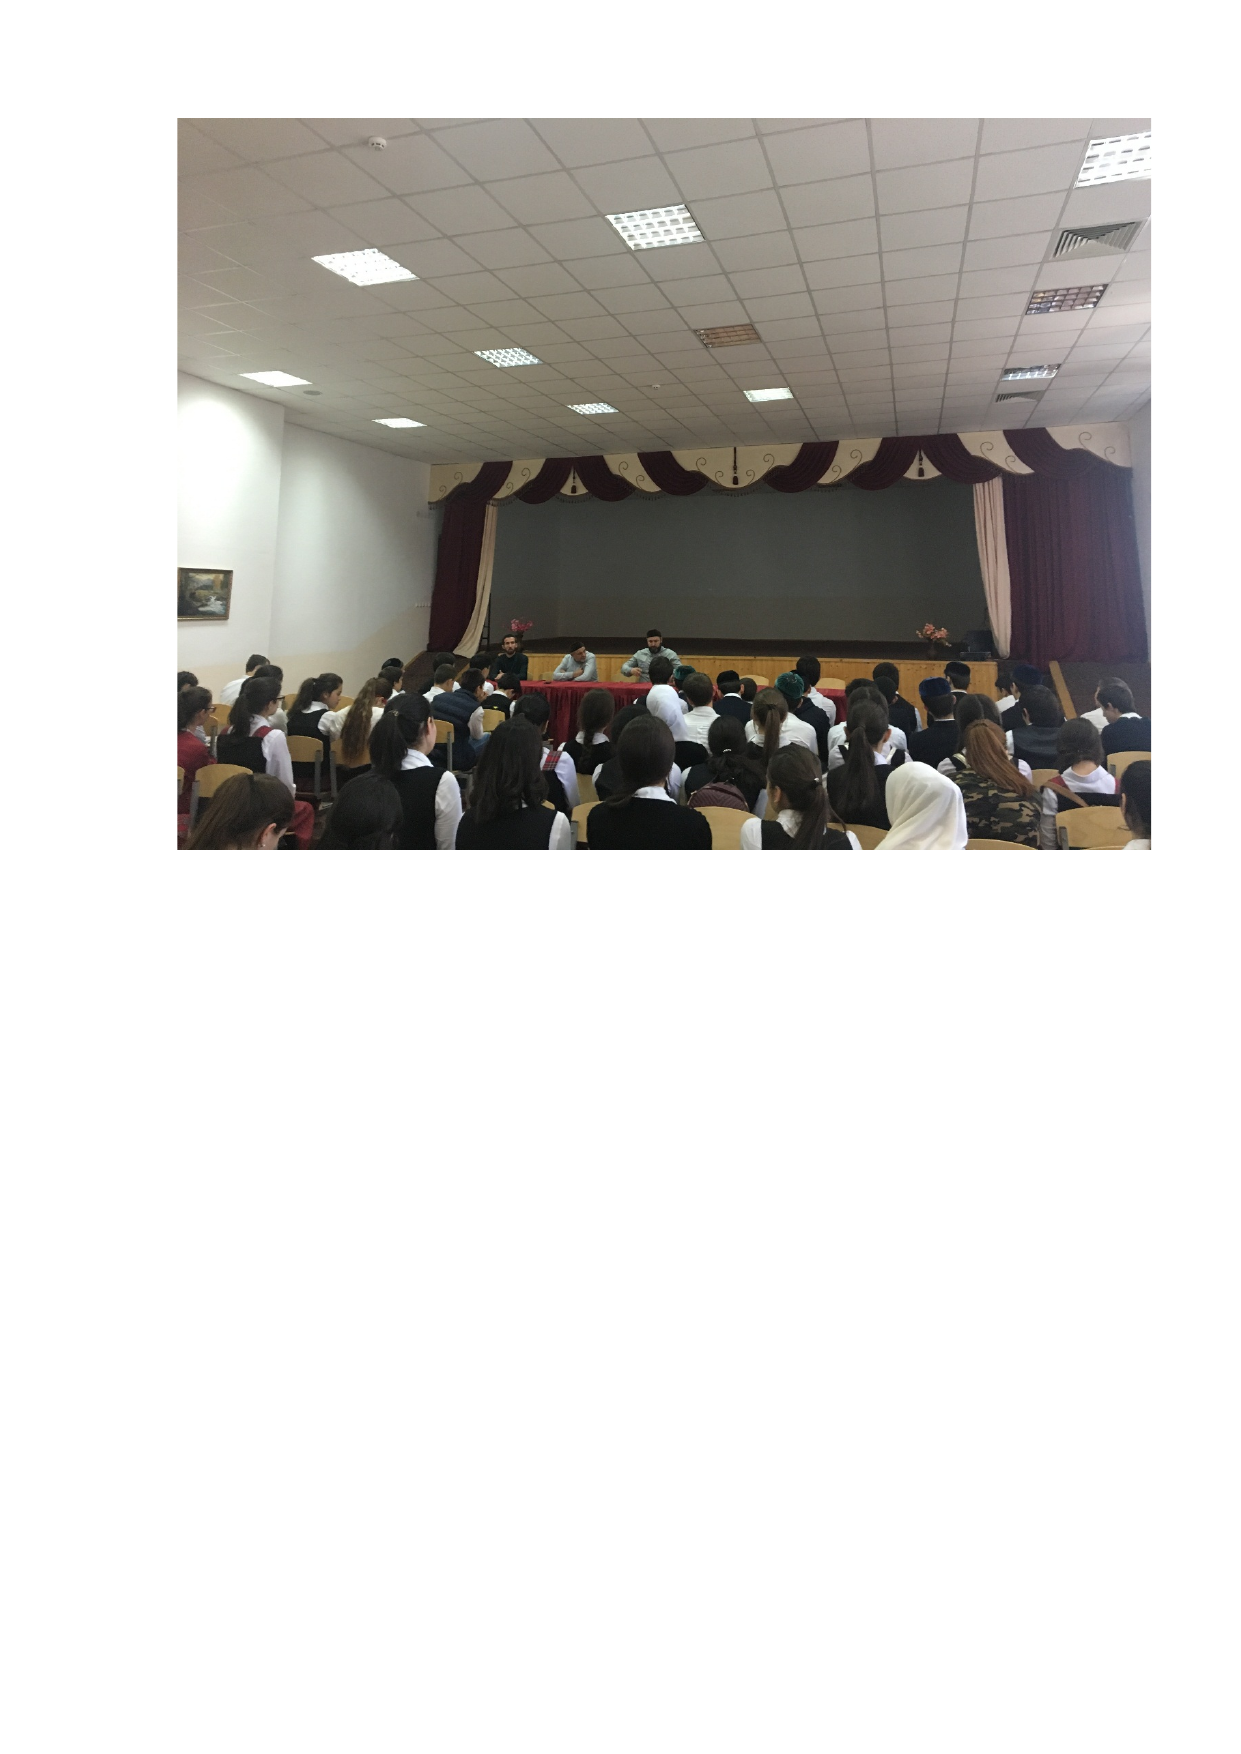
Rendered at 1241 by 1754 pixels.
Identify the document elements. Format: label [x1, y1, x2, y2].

picture [177, 118, 1152, 850]
